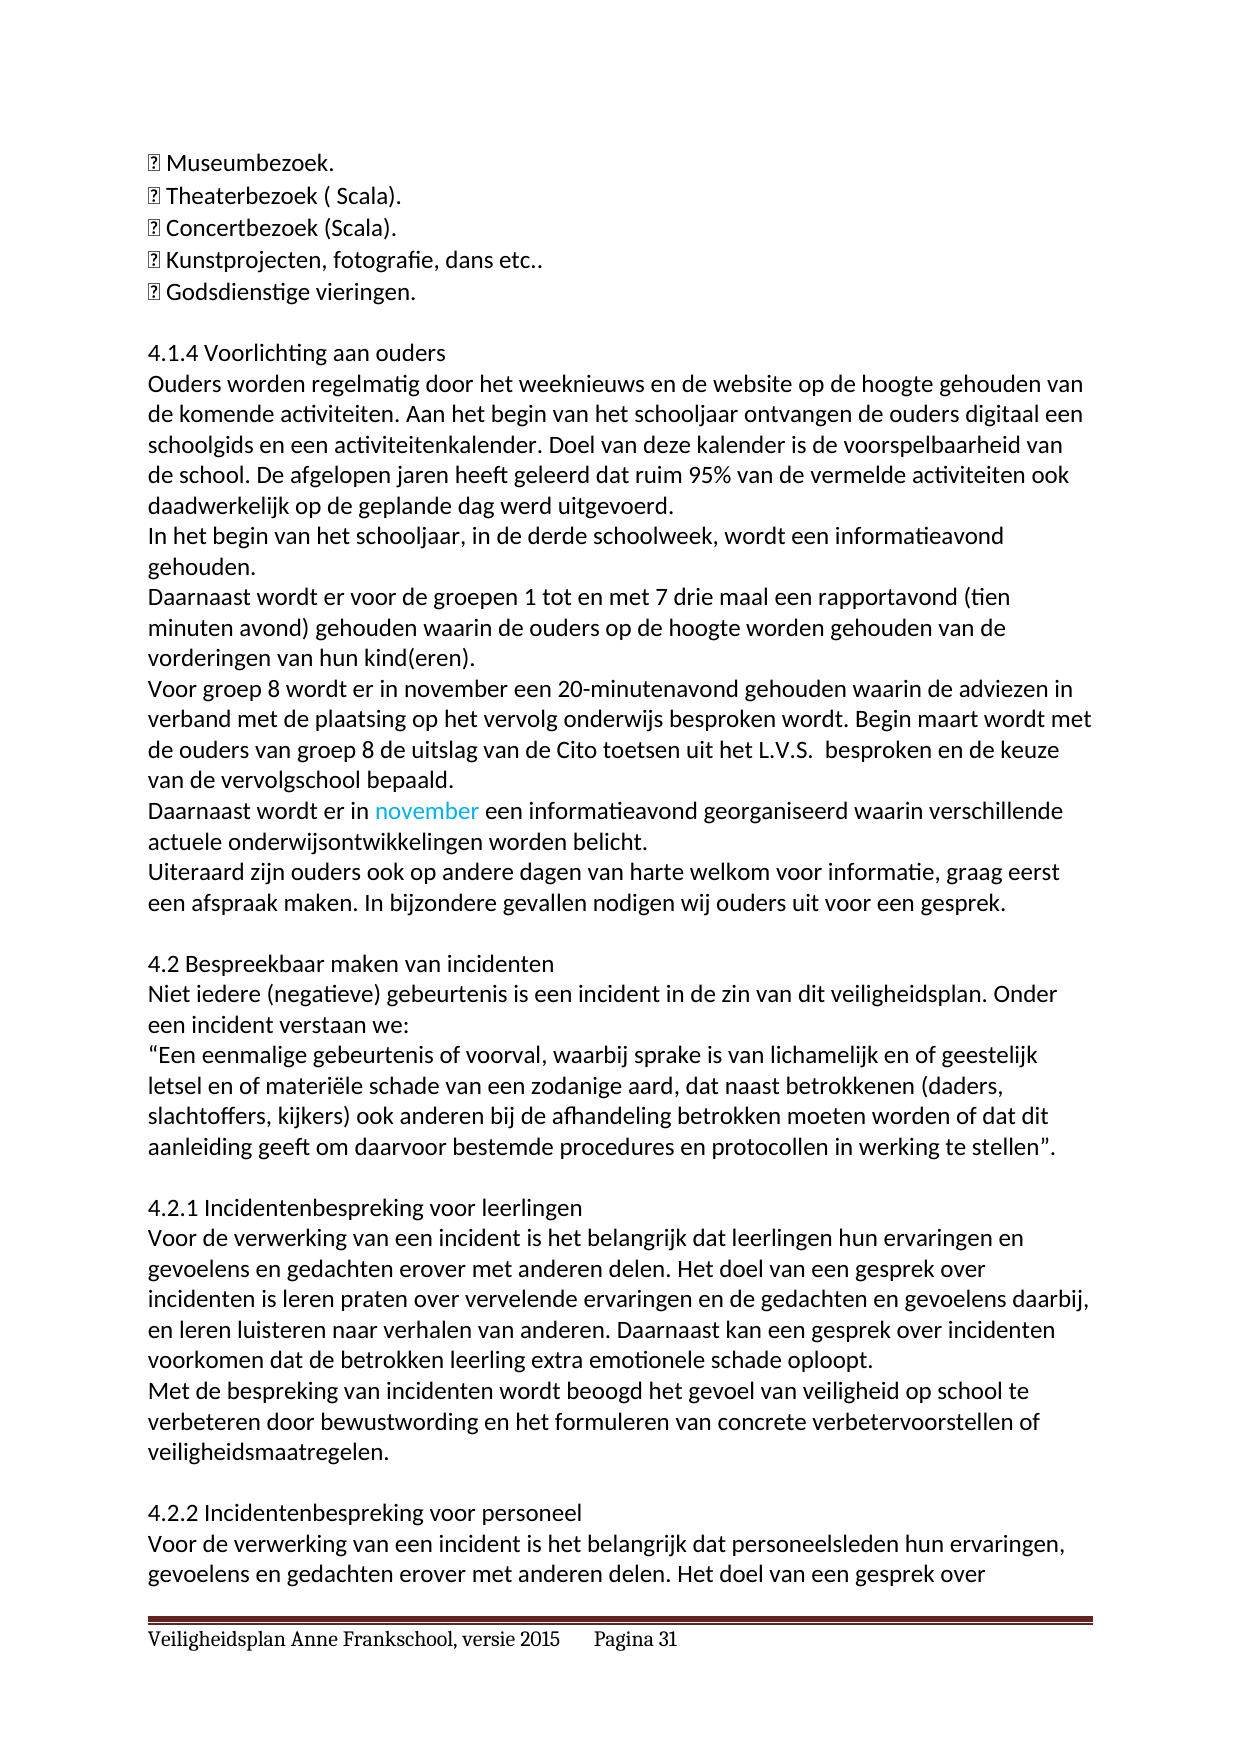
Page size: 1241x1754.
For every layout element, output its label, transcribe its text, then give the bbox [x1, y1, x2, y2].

text Ouders worden regelmatig door het weeknieuws en de website op de hoogte gehouden van de komende activiteiten. Aan het begin van het schooljaar ontvangen de ouders digitaal een schoolgids en een activiteitenkalender. Doel van deze kalender is de voorspelbaarheid van de school. De afgelopen jaren heeft geleerd dat ruim 95% van de vermelde activiteiten ook daadwerkelijk op de geplande dag werd uitgevoerd. [148, 368, 1093, 521]
text Daarnaast wordt er in november een informatieavond georganiseerd waarin verschillende actuele onderwijsontwikkelingen worden belicht. [148, 795, 1093, 856]
text  Museumbezoek. [148, 148, 1093, 178]
text  Godsdienstige vieringen. [148, 276, 1093, 307]
text  Kunstprojecten, fotografie, dans etc.. [148, 244, 1093, 275]
text Niet iedere (negatieve) gebeurtenis is een incident in de zin van dit veiligheidsplan. Onder een incident verstaan we: [148, 978, 1093, 1039]
text Uiteraard zijn ouders ook op andere dagen van harte welkom voor informatie, graag eerst een afspraak maken. In bijzondere gevallen nodigen wij ouders uit voor een gesprek. [148, 856, 1093, 917]
text Voor de verwerking van een incident is het belangrijk dat leerlingen hun ervaringen en gevoelens en gedachten erover met anderen delen. Het doel van een gesprek over incidenten is leren praten over vervelende ervaringen en de gedachten en gevoelens daarbij, en leren luisteren naar verhalen van anderen. Daarnaast kan een gesprek over incidenten voorkomen dat de betrokken leerling extra emotionele schade oploopt. [148, 1222, 1093, 1375]
text Daarnaast wordt er voor de groepen 1 tot en met 7 drie maal een rapportavond (tien minuten avond) gehouden waarin de ouders op de hoogte worden gehouden van de vorderingen van hun kind(eren). [148, 582, 1093, 673]
text 4.1.4 Voorlichting aan ouders [148, 337, 1093, 368]
text 4.2.1 Incidentenbespreking voor leerlingen [148, 1192, 1093, 1222]
text  Concertbezoek (Scala). [148, 212, 1093, 242]
text  Theaterbezoek ( Scala). [148, 180, 1093, 210]
text 4.2.2 Incidentenbespreking voor personeel [148, 1497, 1093, 1528]
text Voor groep 8 wordt er in november een 20-minutenavond gehouden waarin de adviezen in verband met de plaatsing op het vervolg onderwijs besproken wordt. Begin maart wordt met de ouders van groep 8 de uitslag van de Cito toetsen uit het L.V.S. besproken en de keuze van de vervolgschool bepaald. [148, 673, 1093, 795]
text 4.2 Bespreekbaar maken van incidenten [148, 948, 1093, 978]
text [148, 1528, 1093, 1589]
text “Een eenmalige gebeurtenis of voorval, waarbij sprake is van lichamelijk en of geestelijk letsel en of materiële schade van een zodanige aard, dat naast betrokkenen (daders, slachtoffers, kijkers) ook anderen bij de afhandeling betrokken moeten worden of dat dit aanleiding geeft om daarvoor bestemde procedures en protocollen in werking te stellen”. [148, 1039, 1093, 1161]
text In het begin van het schooljaar, in de derde schoolweek, wordt een informatieavond gehouden. [148, 521, 1093, 582]
